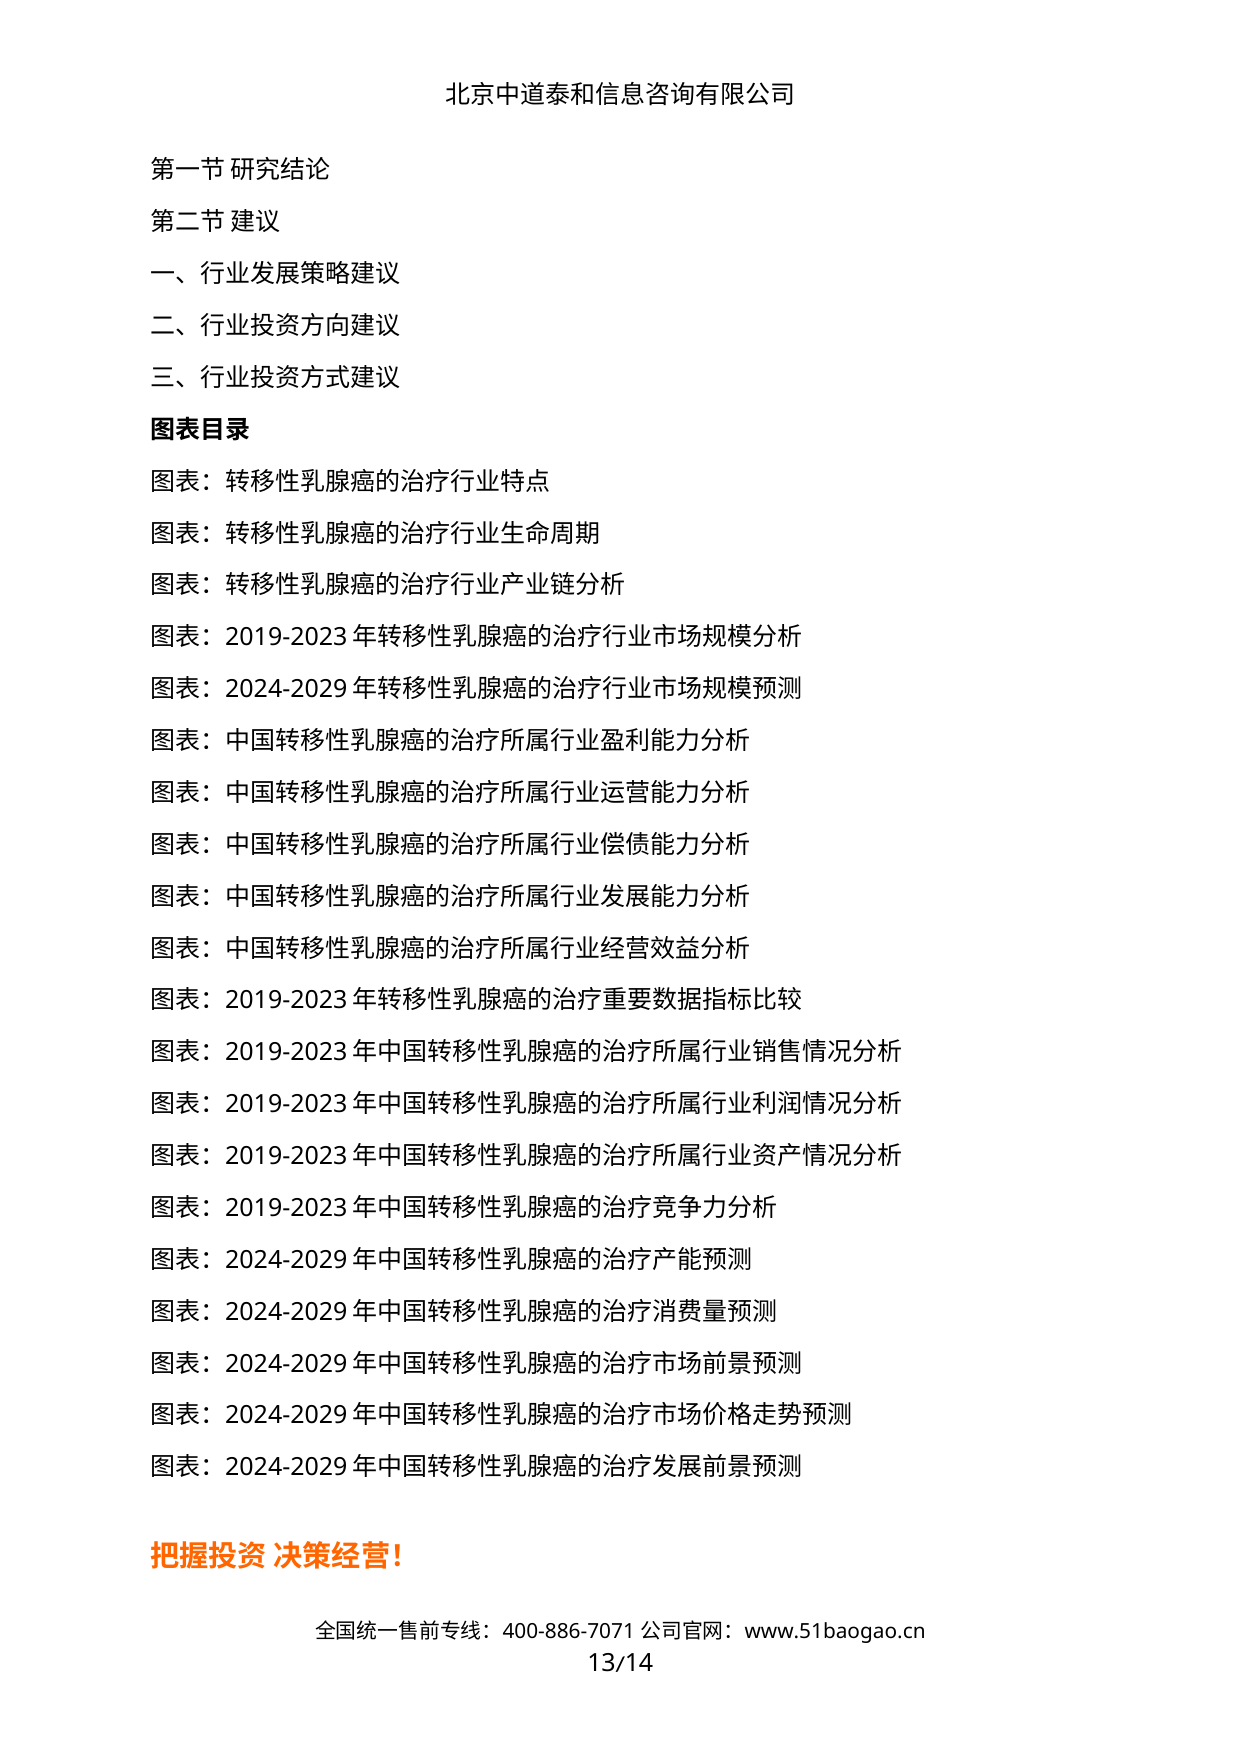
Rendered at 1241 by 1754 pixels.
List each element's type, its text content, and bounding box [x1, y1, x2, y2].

text 图表：转移性乳腺癌的治疗行业生命周期 [150, 513, 1090, 549]
text 第一节 研究结论 [150, 150, 1090, 186]
text 图表：中国转移性乳腺癌的治疗所属行业偿债能力分析 [150, 824, 1090, 861]
text 图表：中国转移性乳腺癌的治疗所属行业盈利能力分析 [150, 721, 1090, 757]
text 三、行业投资方式建议 [150, 357, 1090, 394]
text 图表：2019-2023年中国转移性乳腺癌的治疗竞争力分析 [150, 1187, 1090, 1224]
text 图表：2019-2023年中国转移性乳腺癌的治疗所属行业销售情况分析 [150, 1032, 1090, 1068]
text 图表：转移性乳腺癌的治疗行业产业链分析 [150, 565, 1090, 601]
text 图表：中国转移性乳腺癌的治疗所属行业发展能力分析 [150, 876, 1090, 912]
text 图表：2024-2029年中国转移性乳腺癌的治疗发展前景预测 [150, 1447, 1090, 1483]
text 图表：2024-2029年中国转移性乳腺癌的治疗市场价格走势预测 [150, 1395, 1090, 1431]
text 图表目录 [150, 409, 1090, 446]
text 图表：2024-2029年中国转移性乳腺癌的治疗市场前景预测 [150, 1343, 1090, 1379]
text 图表：转移性乳腺癌的治疗行业特点 [150, 461, 1090, 497]
text 图表：2019-2023年转移性乳腺癌的治疗行业市场规模分析 [150, 617, 1090, 653]
text 图表：2019-2023年中国转移性乳腺癌的治疗所属行业资产情况分析 [150, 1136, 1090, 1172]
text 图表：2024-2029年中国转移性乳腺癌的治疗消费量预测 [150, 1291, 1090, 1327]
text 第二节 建议 [150, 202, 1090, 238]
text 图表：2024-2029年转移性乳腺癌的治疗行业市场规模预测 [150, 669, 1090, 705]
text 图表：中国转移性乳腺癌的治疗所属行业经营效益分析 [150, 928, 1090, 964]
text 二、行业投资方向建议 [150, 306, 1090, 342]
text 图表：2019-2023年转移性乳腺癌的治疗重要数据指标比较 [150, 980, 1090, 1016]
text 一、行业发展策略建议 [150, 254, 1090, 290]
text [150, 1499, 1090, 1575]
text 图表：中国转移性乳腺癌的治疗所属行业运营能力分析 [150, 772, 1090, 809]
text 图表：2024-2029年中国转移性乳腺癌的治疗产能预测 [150, 1239, 1090, 1276]
text 图表：2019-2023年中国转移性乳腺癌的治疗所属行业利润情况分析 [150, 1084, 1090, 1120]
